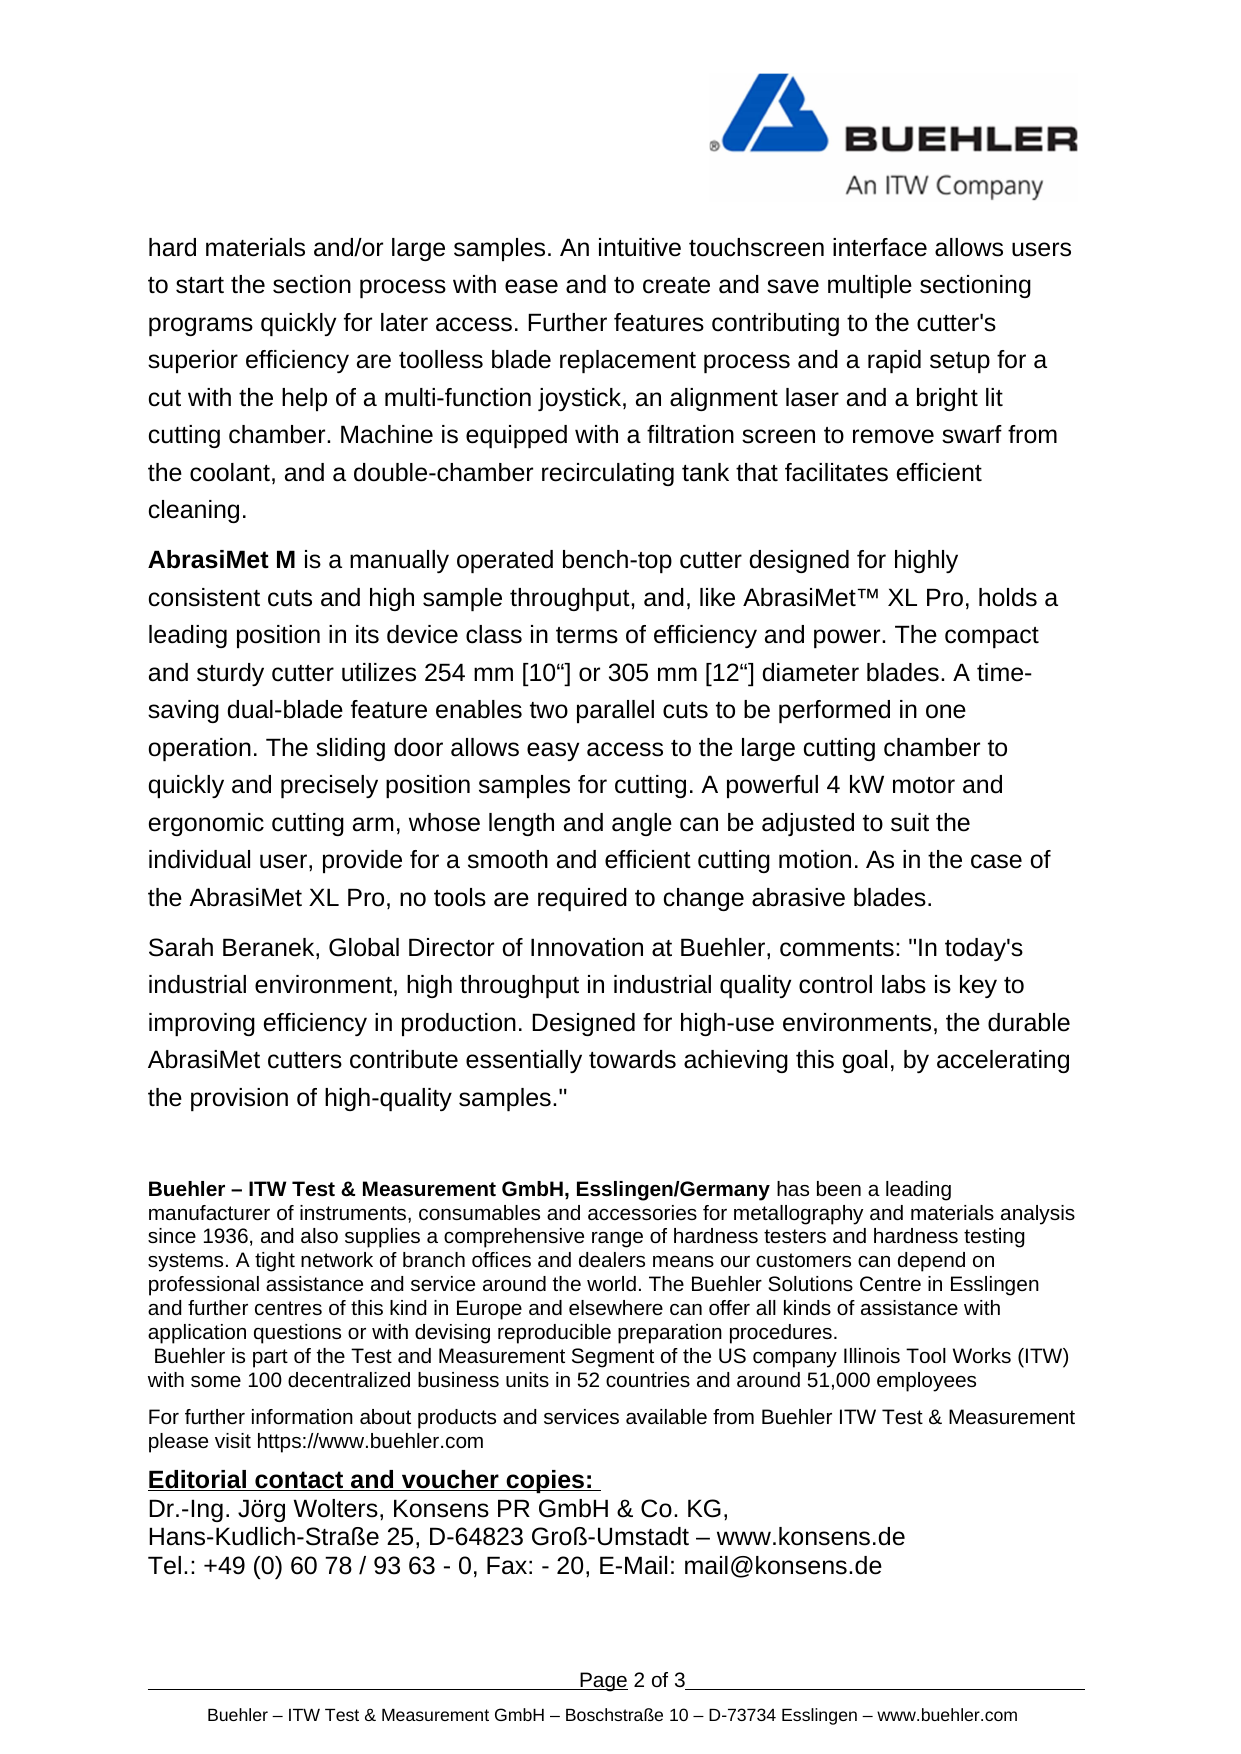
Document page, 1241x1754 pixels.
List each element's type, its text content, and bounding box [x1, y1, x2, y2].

text Dr.-Ing. Jörg Wolters, Konsens PR GmbH & Co. KG, [148, 1494, 1078, 1522]
text AbrasiMet M is a manually operated bench-top cutter designed for highly consistent cuts and high sample throughput, and, like AbrasiMet™ XL Pro, holds a leading position in its device class in terms of efficiency and power. The compact and sturdy cutter utilizes 254 mm [10“] or 305 mm [12“] diameter blades. A time-saving dual-blade feature enables two parallel cuts to be performed in one operation. The sliding door allows easy access to the large cutting chamber to quickly and precisely position samples for cutting. A powerful 4 kW motor and ergonomic cutting arm, whose length and angle can be adjusted to suit the individual user, provide for a smooth and efficient cutting motion. As in the case of the AbrasiMet XL Pro, no tools are required to change abrasive blades. [148, 539, 1078, 914]
picture [709, 73, 1078, 202]
text Editorial contact and voucher copies: [148, 1465, 1078, 1494]
text Sarah Beranek, Global Director of Innovation at Buehler, comments: "In today's industrial environment, high throughput in industrial quality control labs is key to improving efficiency in production. Designed for high-use environments, the durable AbrasiMet cutters contribute essentially towards achieving this goal, by accelerating the provision of high-quality samples." [148, 926, 1078, 1114]
text Buehler – ITW Test & Measurement GmbH, Esslingen/Germany has been a leading manufacturer of instruments, consumables and accessories for metallography and materials analysis since 1936, and also supplies a comprehensive range of hardness testers and hardness testing systems. A tight network of branch offices and dealers means our customers can depend on professional assistance and service around the world. The Buehler Solutions Centre in Esslingen and further centres of this kind in Europe and elsewhere can offer all kinds of assistance with application questions or with devising reproducible preparation procedures. Buehler is part of the Test and Measurement Segment of the US company Illinois Tool Works (ITW) with some 100 decentralized business units in 52 countries and around 51,000 employees [148, 1176, 1078, 1392]
text Tel.: +49 (0) 60 78 / 93 63 - 0, Fax: - 20, E-Mail: mail@konsens.de [148, 1551, 1078, 1580]
text Hans-Kudlich-Straße 25, D-64823 Groß-Umstadt – www.konsens.de [148, 1522, 1078, 1551]
text For further information about products and services available from Buehler ITW Test & Measurement please visit https://www.buehler.com [148, 1404, 1078, 1452]
